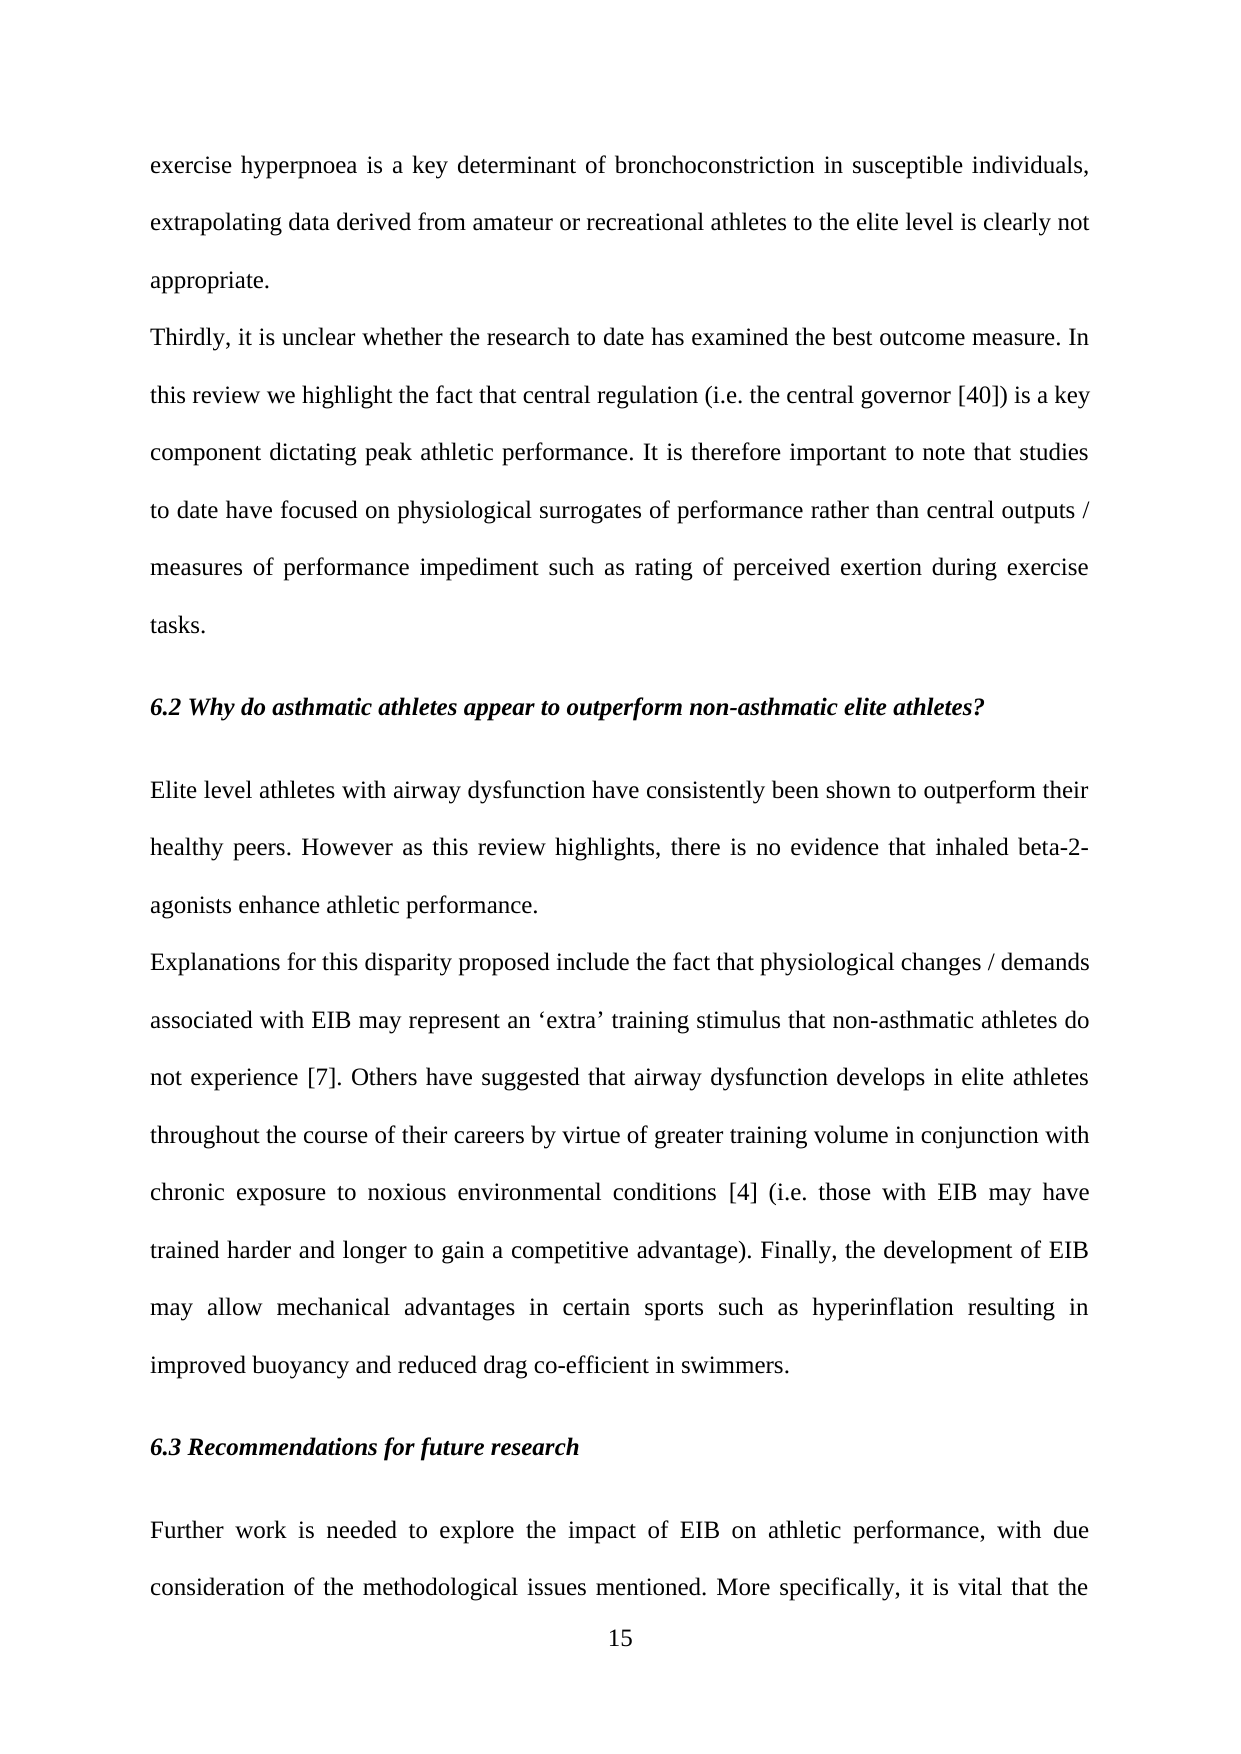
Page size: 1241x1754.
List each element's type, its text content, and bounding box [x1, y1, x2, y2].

text Elite level athletes with airway dysfunction have consistently been shown to outperform their healthy peers. However as this review highlights, there is no evidence that inhaled beta-2-agonists enhance athletic performance. [150, 775, 1090, 919]
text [150, 1515, 1090, 1601]
text Thirdly, it is unclear whether the research to date has examined the best outcome measure. In this review we highlight the fact that central regulation (i.e. the central governor [40]) is a key component dictating peak athletic performance. It is therefore important to note that studies to date have focused on physiological surrogates of performance rather than central outputs / measures of performance impediment such as rating of perceived exertion during exercise tasks. [150, 322, 1090, 639]
text 6.2 Why do asthmatic athletes appear to outperform non-asthmatic elite athletes? [150, 692, 1090, 721]
text 6.3 Recommendations for future research [150, 1432, 1090, 1461]
text Explanations for this disparity proposed include the fact that physiological changes / demands associated with EIB may represent an ‘extra’ training stimulus that non-asthmatic athletes do not experience [7]. Others have suggested that airway dysfunction develops in elite athletes throughout the course of their careers by virtue of greater training volume in conjunction with chronic exposure to noxious environmental conditions [4] (i.e. those with EIB may have trained harder and longer to gain a competitive advantage). Finally, the development of EIB may allow mechanical advantages in certain sports such as hyperinflation resulting in improved buoyancy and reduced drag co-efficient in swimmers. [150, 947, 1090, 1379]
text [150, 150, 1090, 294]
